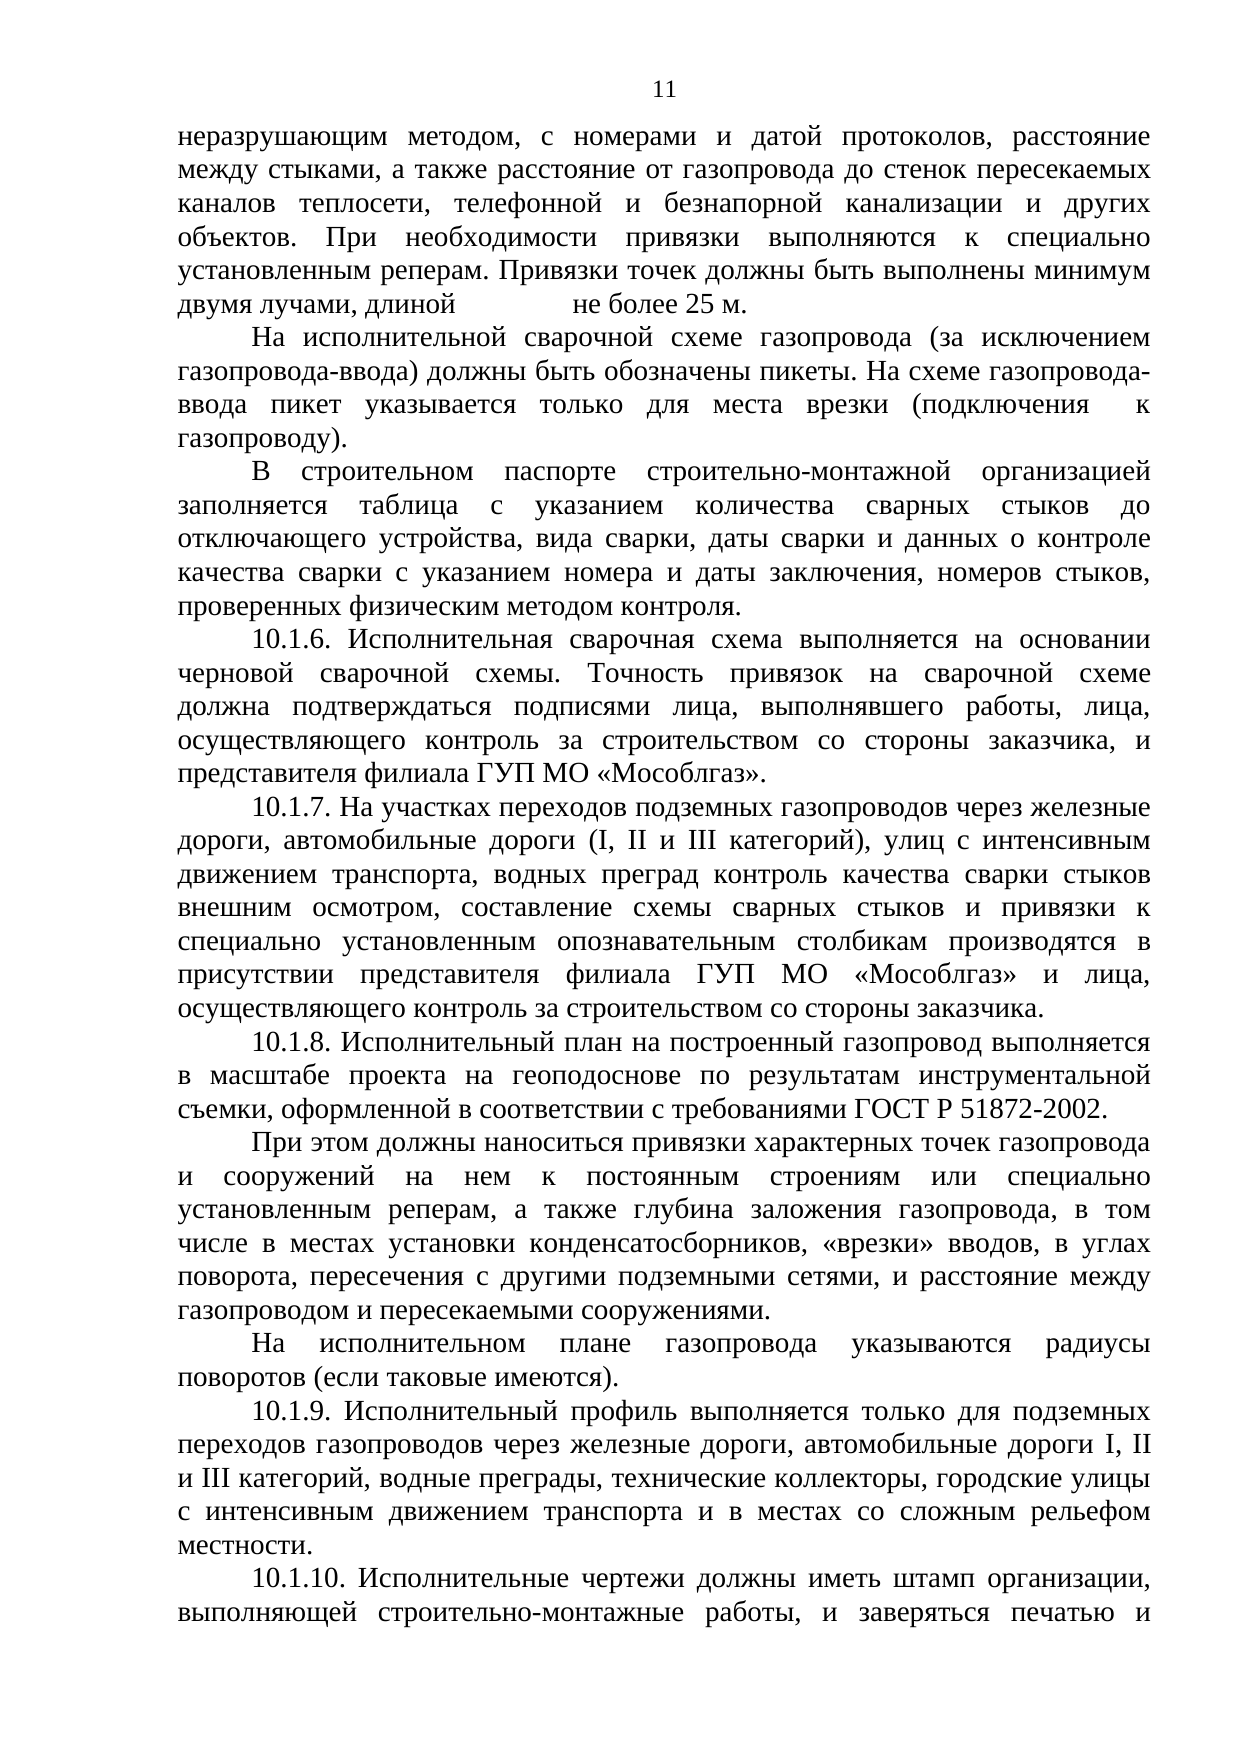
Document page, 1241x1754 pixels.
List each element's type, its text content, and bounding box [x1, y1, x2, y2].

text 10.1.9. Исполнительный профиль выполняется только для подземных переходов газопроводов через железные дороги, автомобильные дороги I, II и III категорий, водные преграды, технические коллекторы, городские улицы с интенсивным движением транспорта и в местах со сложным рельефом местности. [177, 1393, 1152, 1560]
text 10.1.8. Исполнительный план на построенный газопровод выполняется в масштабе проекта на геоподоснове по результатам инструментальной съемки, оформленной в соответствии с требованиями ГОСТ Р 51872-2002. [177, 1024, 1152, 1124]
text 10.1.6. Исполнительная сварочная схема выполняется на основании черновой сварочной схемы. Точность привязок на сварочной схеме должна подтверждаться подписями лица, выполнявшего работы, лица, осуществляющего контроль за строительством со стороны заказчика, и представителя филиала ГУП МО «Мособлгаз». [177, 621, 1152, 789]
text 10.1.7. На участках переходов подземных газопроводов через железные дороги, автомобильные дороги (I, II и III категорий), улиц с интенсивным движением транспорта, водных преград контроль качества сварки стыков внешним осмотром, составление схемы сварных стыков и привязки к специально установленным опознавательным столбикам производятся в присутствии представителя филиала ГУП МО «Мособлгаз» и лица, осуществляющего контроль за строительством со стороны заказчика. [177, 789, 1152, 1024]
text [177, 118, 1152, 319]
text На исполнительной сварочной схеме газопровода (за исключением газопровода-ввода) должны быть обозначены пикеты. На схеме газопровода-ввода пикет указывается только для места врезки (подключения к газопроводу). [177, 319, 1152, 453]
text В строительном паспорте строительно-монтажной организацией заполняется таблица с указанием количества сварных стыков до отключающего устройства, вида сварки, даты сварки и данных о контроле качества сварки с указанием номера и даты заключения, номеров стыков, проверенных физическим методом контроля. [177, 453, 1152, 621]
text При этом должны наноситься привязки характерных точек газопровода и сооружений на нем к постоянным строениям или специально установленным реперам, а также глубина заложения газопровода, в том числе в местах установки конденсатосборников, «врезки» вводов, в углах поворота, пересечения с другими подземными сетями, и расстояние между газопроводом и пересекаемыми сооружениями. [177, 1124, 1152, 1326]
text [177, 1560, 1152, 1627]
text На исполнительном плане газопровода указываются радиусы поворотов (если таковые имеются). [177, 1326, 1152, 1393]
